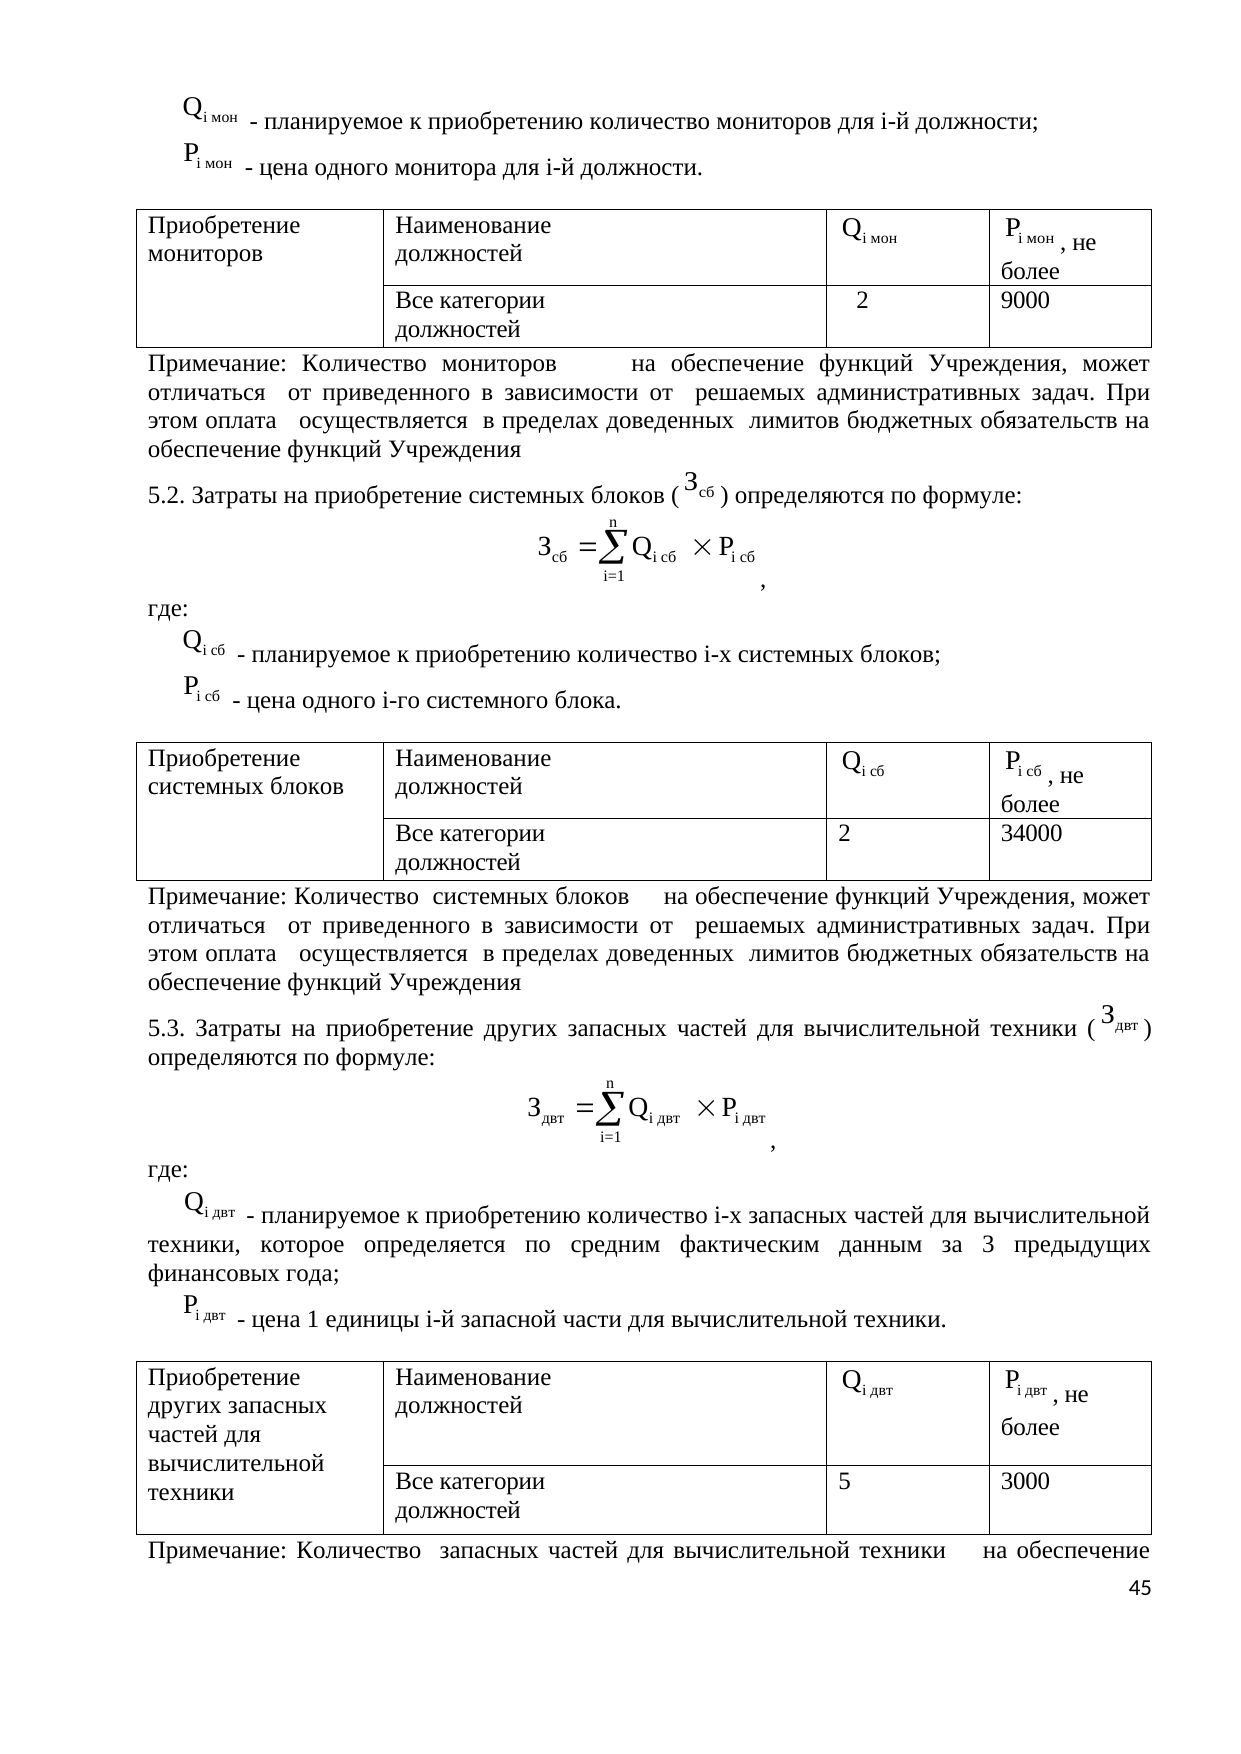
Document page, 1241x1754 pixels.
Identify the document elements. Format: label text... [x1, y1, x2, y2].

table_header Приобретение системных блоков [137, 743, 383, 880]
text - цена одного i-го системного блока. [148, 667, 1152, 713]
table_header , не более [990, 1362, 1151, 1465]
text где: [148, 593, 1152, 621]
table_header Приобретение мониторов [137, 210, 383, 347]
table_header Наименование должностей [384, 210, 826, 284]
table_header Наименование должностей [384, 1362, 826, 1465]
text 5.2. Затраты на приобретение системных блоков () определяются по формуле: [148, 463, 1152, 509]
text - планируемое к приобретению количество i-х системных блоков; [148, 621, 1152, 667]
table_header [827, 210, 989, 284]
text - планируемое к приобретению количество i-х запасных частей для вычислительной техники, которое определяется по средним фактическим данным за 3 предыдущих финансовых года; [148, 1183, 1152, 1287]
table_cell 5 [827, 1466, 989, 1534]
table_header , не более [990, 210, 1151, 284]
text 5.3. Затраты на приобретение других запасных частей для вычислительной техники () определяются по формуле: [148, 996, 1152, 1071]
table_header Приобретение других запасных частей для вычислительной техники [137, 1362, 383, 1534]
text - цена одного монитора для i-й должности. [148, 135, 1152, 181]
table_header , не более [990, 743, 1151, 817]
text - цена 1 единицы i-й запасной части для вычислительной техники. [148, 1287, 1152, 1333]
table_cell 9000 [990, 286, 1151, 347]
table_cell 2 [827, 819, 989, 880]
table_cell 2 [827, 286, 989, 347]
table_header [827, 1362, 989, 1465]
table_cell Все категории должностей [384, 286, 826, 347]
text , [148, 1071, 1152, 1154]
table_cell 34000 [990, 819, 1151, 880]
text , [148, 509, 1152, 593]
table_header Наименование должностей [384, 743, 826, 817]
table_cell Все категории должностей [384, 1466, 826, 1534]
text Примечание: Количество системных блоков на обеспечение функций Учреждения, может отличаться от приведенного в зависимости от решаемых административных задач. При этом оплата осуществляется в пределах доведенных лимитов бюджетных обязательств на обеспечение функций Учреждения [148, 881, 1152, 996]
table_cell 3000 [990, 1466, 1151, 1534]
table_cell Все категории должностей [384, 819, 826, 880]
text Примечание: Количество мониторов на обеспечение функций Учреждения, может отличаться от приведенного в зависимости от решаемых административных задач. При этом оплата осуществляется в пределах доведенных лимитов бюджетных обязательств на обеспечение функций Учреждения [148, 348, 1152, 463]
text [148, 1535, 1152, 1564]
text где: [148, 1154, 1152, 1183]
table_header [827, 743, 989, 817]
text - планируемое к приобретению количество мониторов для i-й должности; [148, 89, 1152, 135]
